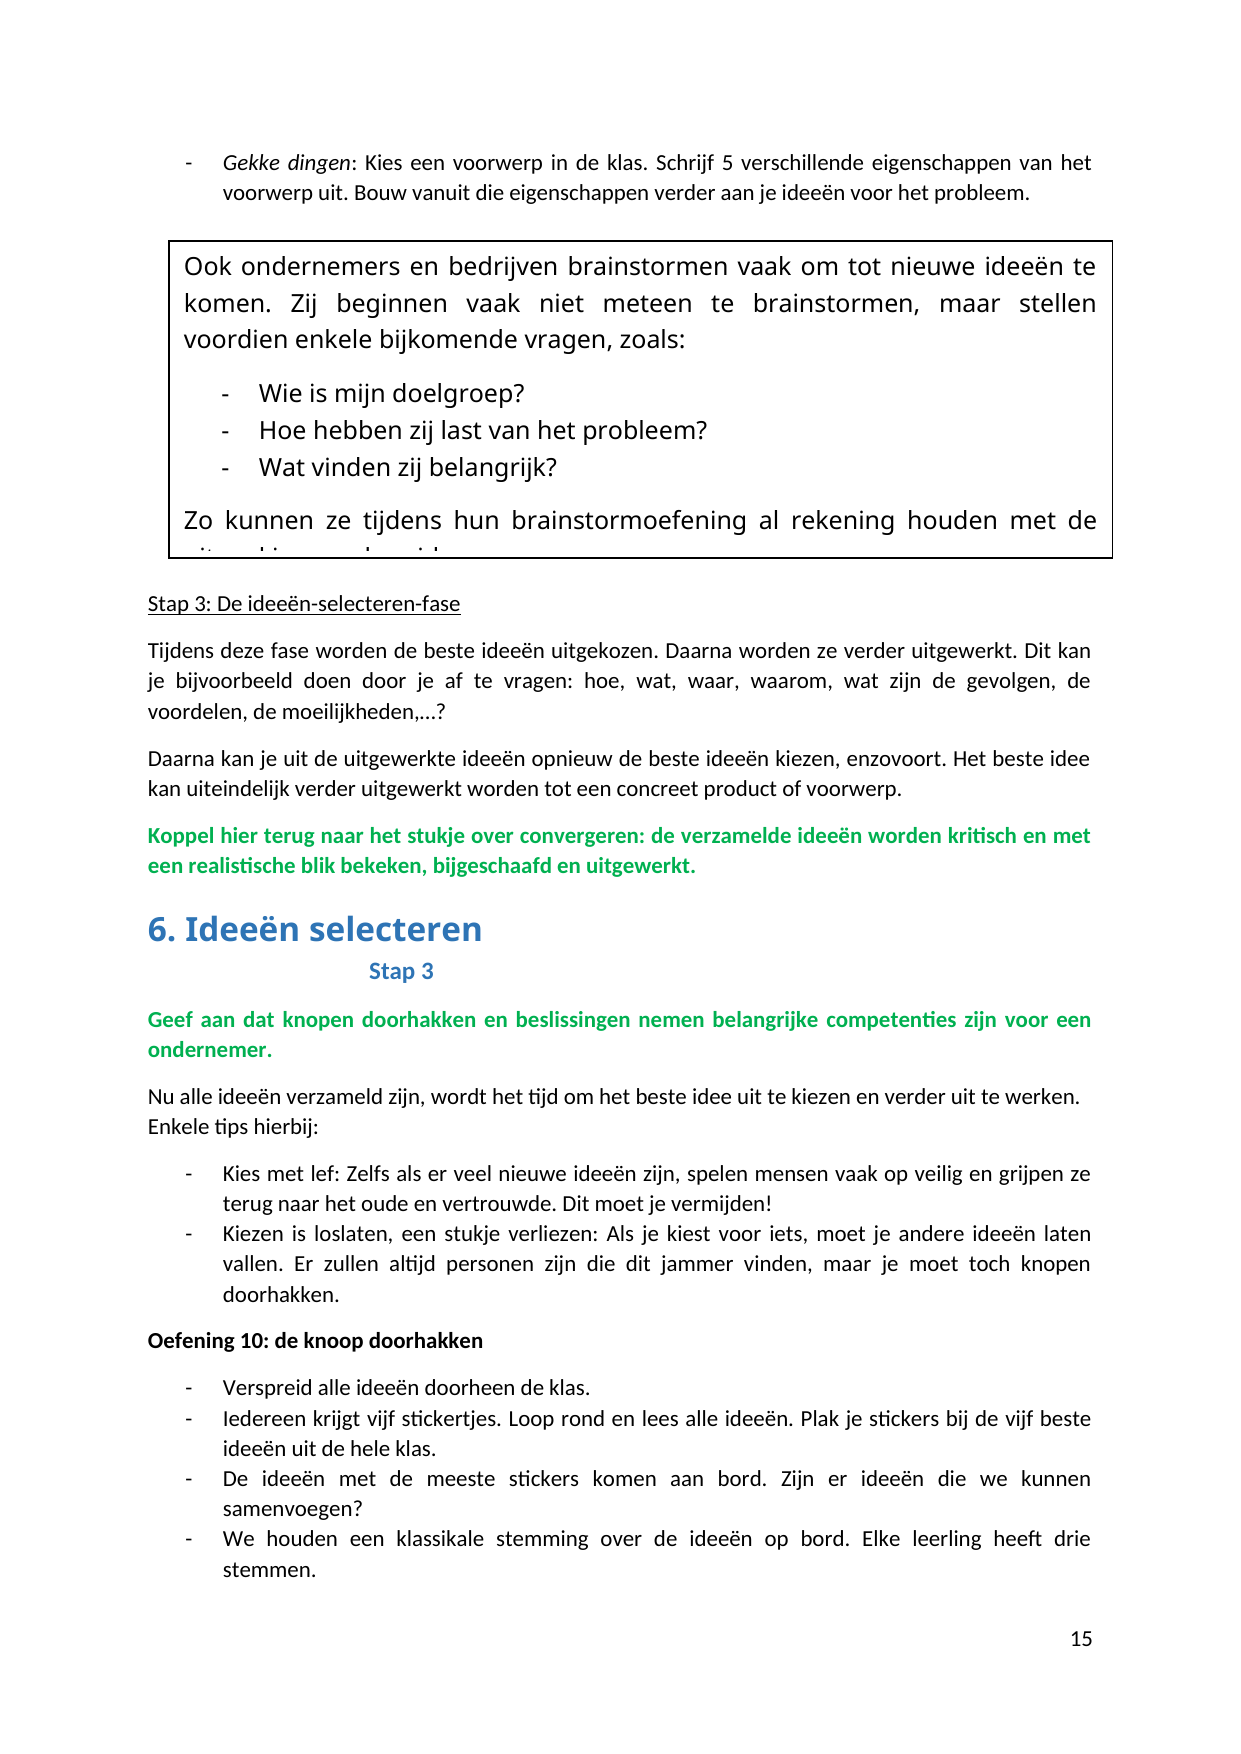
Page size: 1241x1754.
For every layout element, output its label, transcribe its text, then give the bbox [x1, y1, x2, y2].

text Daarna kan je uit de uitgewerkte ideeën opnieuw de beste ideeën kiezen, enzovoort. Het beste idee kan uiteindelijk verder uitgewerkt worden tot een concreet product of voorwerp. [148, 744, 1093, 802]
text Stap 3 [369, 955, 1093, 986]
text Geef aan dat knopen doorhakken en beslissingen nemen belangrijke competenties zijn voor een ondernemer. [148, 1005, 1093, 1063]
list We houden een klassikale stemming over de ideeën op bord. Elke leerling heeft drie stemmen. [185, 1524, 1093, 1583]
text Oefening 10: de knoop doorhakken [148, 1327, 1093, 1354]
subtitle Ideeën selecteren [148, 906, 1093, 952]
text Nu alle ideeën verzameld zijn, wordt het tijd om het beste idee uit te kiezen en verder uit te werken. Enkele tips hierbij: [148, 1082, 1093, 1140]
list Verspreid alle ideeën doorheen de klas. [185, 1373, 1093, 1401]
text Tijdens deze fase worden de beste ideeën uitgekozen. Daarna worden ze verder uitgewerkt. Dit kan je bijvoorbeeld doen door je af te vragen: hoe, wat, waar, waarom, wat zijn de gevolgen, de voordelen, de moeilijkheden,…? [148, 636, 1093, 725]
list Kies met lef: Zelfs als er veel nieuwe ideeën zijn, spelen mensen vaak op veilig en grijpen ze terug naar het oude en vertrouwde. Dit moet je vermijden! [185, 1159, 1093, 1217]
list Iedereen krijgt vijf stickertjes. Loop rond en lees alle ideeën. Plak je stickers bij de vijf beste ideeën uit de hele klas. [185, 1404, 1093, 1462]
list Gekke dingen: Kies een voorwerp in de klas. Schrijf 5 verschillende eigenschappen van het voorwerp uit. Bouw vanuit die eigenschappen verder aan je ideeën voor het probleem. [185, 148, 1093, 206]
list De ideeën met de meeste stickers komen aan bord. Zijn er ideeën die we kunnen samenvoegen? [185, 1464, 1093, 1522]
text Stap 3: De ideeën-selecteren-fase [148, 225, 1093, 617]
list Kiezen is loslaten, een stukje verliezen: Als je kiest voor iets, moet je andere ideeën laten vallen. Er zullen altijd personen zijn die dit jammer vinden, maar je moet toch knopen doorhakken. [185, 1219, 1093, 1308]
text Koppel hier terug naar het stukje over convergeren: de verzamelde ideeën worden kritisch en met een realistische blik bekeken, bijgeschaafd en uitgewerkt. [148, 821, 1093, 879]
